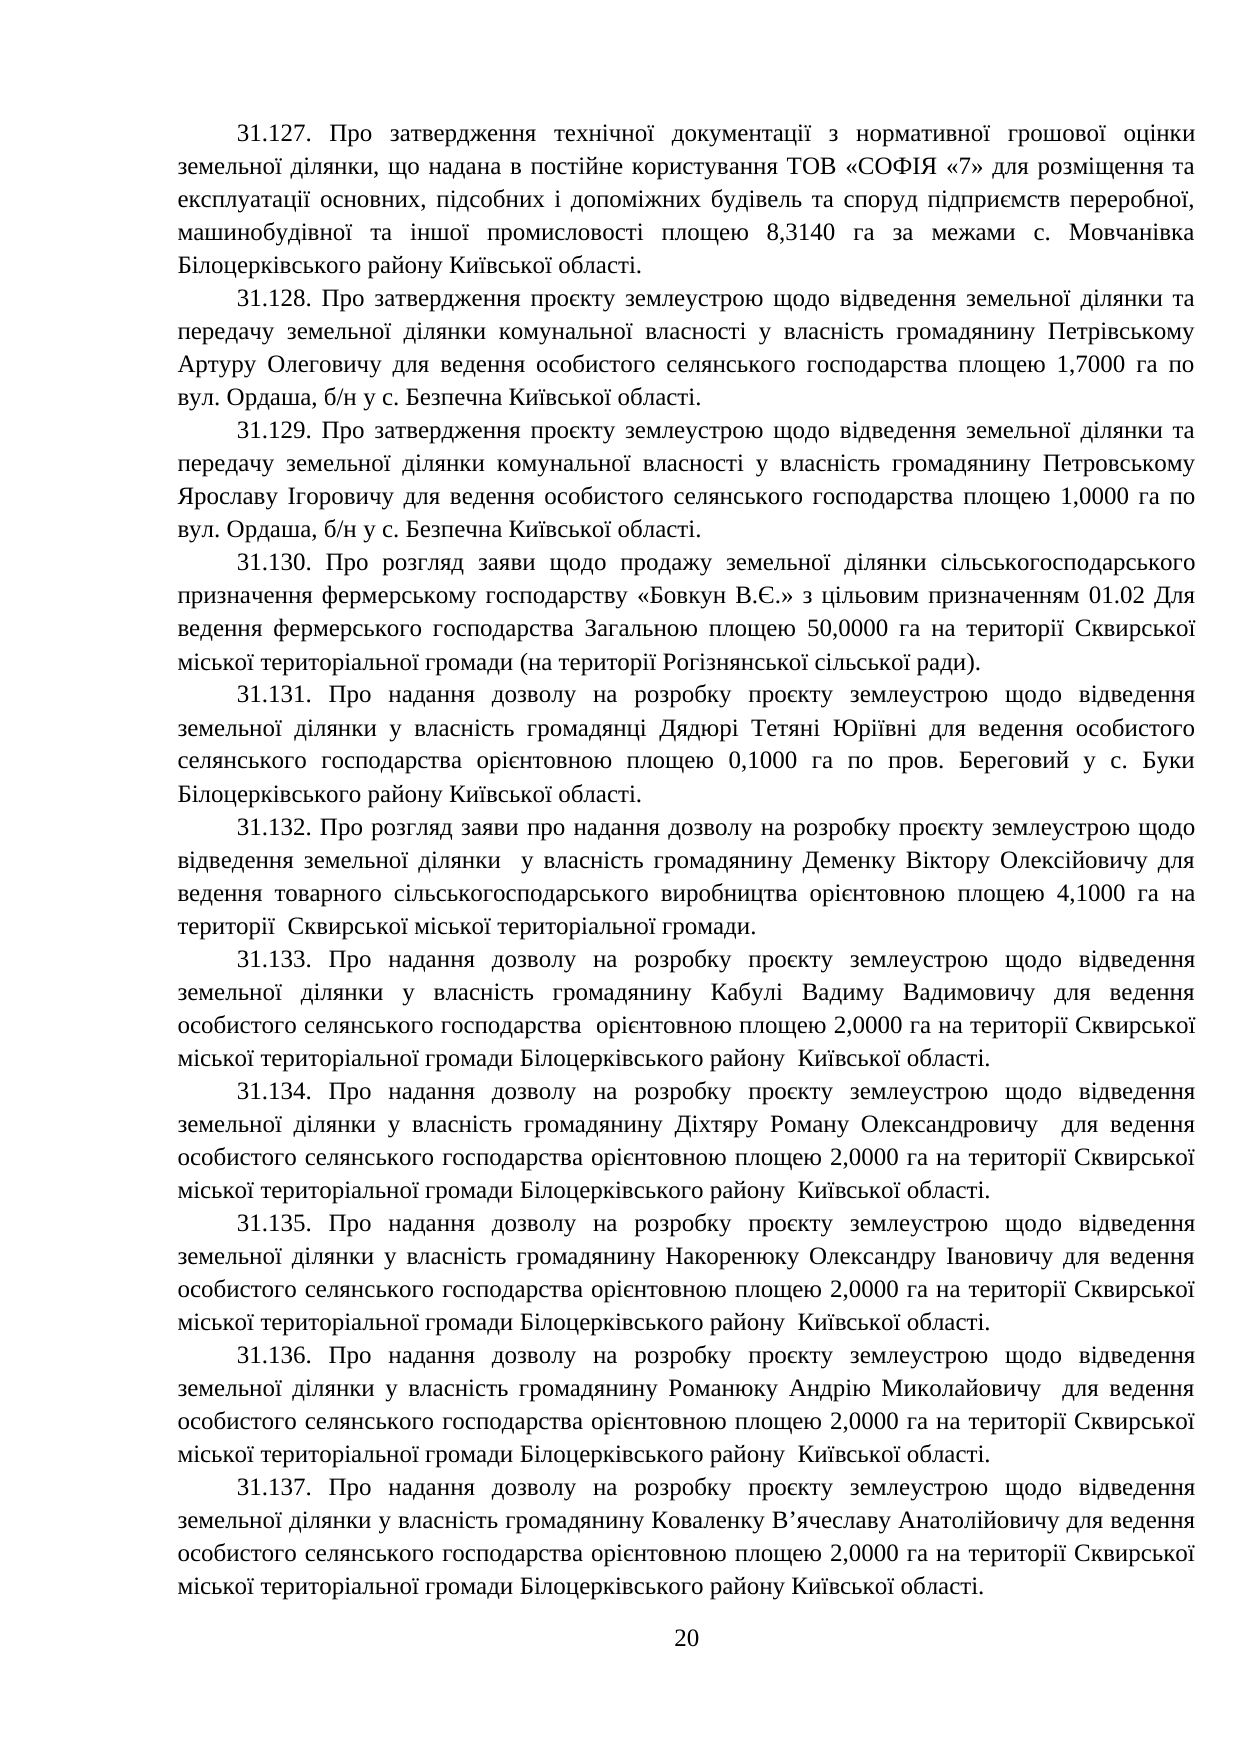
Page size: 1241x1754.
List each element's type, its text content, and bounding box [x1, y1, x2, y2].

text 31.129. Про затвердження проєкту землеустрою щодо відведення земельної ділянки та передачу земельної ділянки комунальної власності у власність громадянину Петровському Ярославу Ігоровичу для ведення особистого селянського господарства площею 1,0000 га по вул. Ордаша, б/н у с. Безпечна Київської області. [177, 415, 1196, 543]
text 31.136. Про надання дозволу на розробку проєкту землеустрою щодо відведення земельної ділянки у власність громадянину Романюку Андрію Миколайовичу для ведення особистого селянського господарства орієнтовною площею 2,0000 га на території Сквирської міської територіальної громади Білоцерківського району Київської області. [177, 1340, 1196, 1468]
text 31.127. Про затвердження технічної документації з нормативної грошової оцінки земельної ділянки, що надана в постійне користування ТОВ «СОФІЯ «7» для розміщення та експлуатації основних, підсобних і допоміжних будівель та споруд підприємств переробної, машинобудівної та іншої промисловості площею 8,3140 га за межами с. Мовчанівка Білоцерківського району Київської області. [177, 118, 1196, 279]
text 31.137. Про надання дозволу на розробку проєкту землеустрою щодо відведення земельної ділянки у власність громадянину Коваленку В’ячеславу Анатолійовичу для ведення особистого селянського господарства орієнтовною площею 2,0000 га на території Сквирської міської територіальної громади Білоцерківського району Київської області. [177, 1472, 1196, 1600]
text 31.131. Про надання дозволу на розробку проєкту землеустрою щодо відведення земельної ділянки у власність громадянці Дядюрі Тетяні Юріївні для ведення особистого селянського господарства орієнтовною площею 0,1000 га по пров. Береговий у с. Буки Білоцерківського району Київської області. [177, 679, 1196, 807]
text 31.132. Про розгляд заяви про надання дозволу на розробку проєкту землеустрою щодо відведення земельної ділянки у власність громадянину Деменку Віктору Олексійовичу для ведення товарного сільськогосподарського виробництва орієнтовною площею 4,1000 га на території Сквирської міської територіальної громади. [177, 812, 1196, 939]
text 31.133. Про надання дозволу на розробку проєкту землеустрою щодо відведення земельної ділянки у власність громадянину Кабулі Вадиму Вадимовичу для ведення особистого селянського господарства орієнтовною площею 2,0000 га на території Сквирської міської територіальної громади Білоцерківського району Київської області. [177, 944, 1196, 1072]
text 31.135. Про надання дозволу на розробку проєкту землеустрою щодо відведення земельної ділянки у власність громадянину Накоренюку Олександру Івановичу для ведення особистого селянського господарства орієнтовною площею 2,0000 га на території Сквирської міської територіальної громади Білоцерківського району Київської області. [177, 1208, 1196, 1336]
text 31.134. Про надання дозволу на розробку проєкту землеустрою щодо відведення земельної ділянки у власність громадянину Діхтяру Роману Олександровичу для ведення особистого селянського господарства орієнтовною площею 2,0000 га на території Сквирської міської територіальної громади Білоцерківського району Київської області. [177, 1076, 1196, 1204]
text 31.128. Про затвердження проєкту землеустрою щодо відведення земельної ділянки та передачу земельної ділянки комунальної власності у власність громадянину Петрівському Артуру Олеговичу для ведення особистого селянського господарства площею 1,7000 га по вул. Ордаша, б/н у с. Безпечна Київської області. [177, 283, 1196, 411]
text 31.130. Про розгляд заяви щодо продажу земельної ділянки сільськогосподарського призначення фермерському господарству «Бовкун В.Є.» з цільовим призначенням 01.02 Для ведення фермерського господарства Загальною площею 50,0000 га на території Сквирської міської територіальної громади (на території Рогізнянської сільської ради). [177, 547, 1196, 675]
